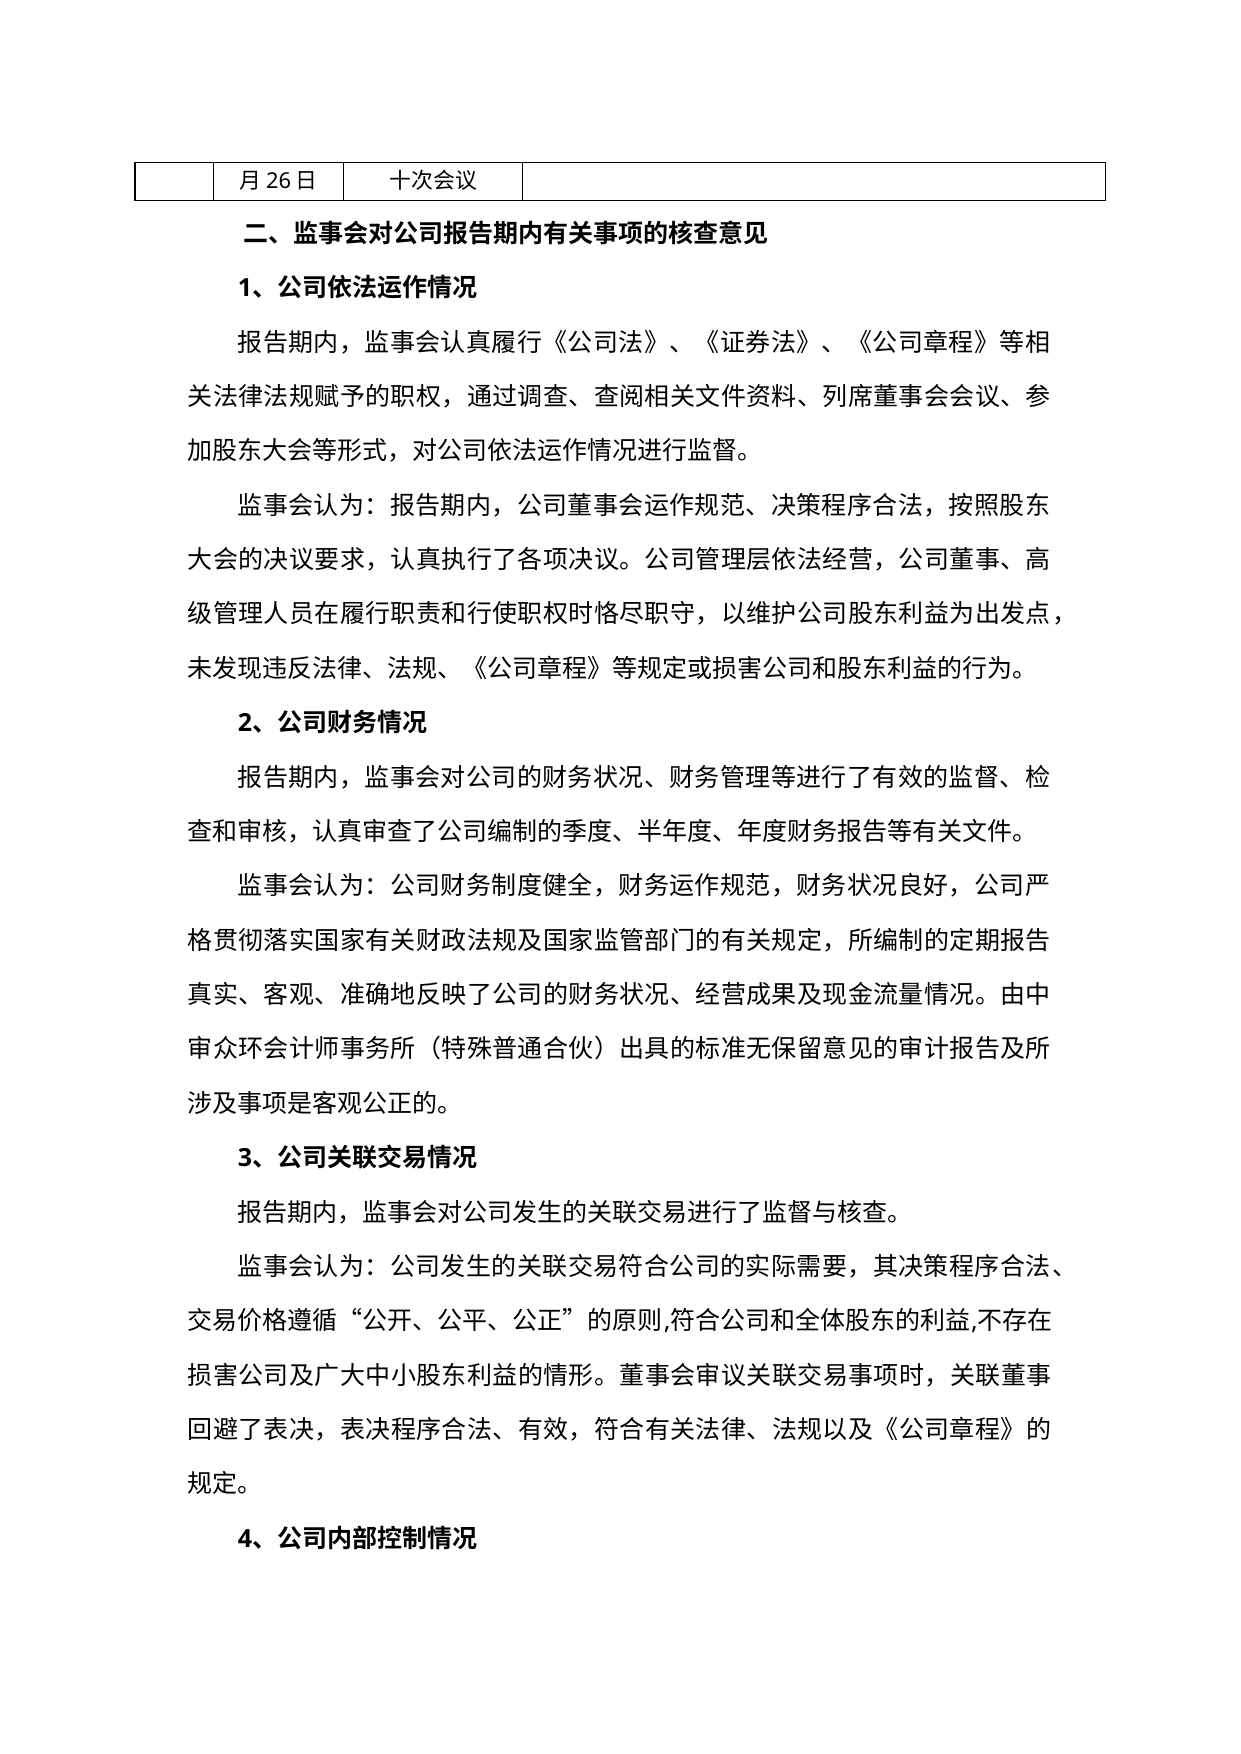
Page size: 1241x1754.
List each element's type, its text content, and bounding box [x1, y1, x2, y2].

text 1、公司依法运作情况 [187, 268, 1053, 304]
table_cell 六届监事会第二十次会议 [344, 163, 522, 200]
table_cell 2021年10月26日 [214, 163, 343, 200]
text 报告期内，监事会对公司发生的关联交易进行了监督与核查。 [187, 1192, 1053, 1228]
text 报告期内，监事会认真履行《公司法》、《证券法》、《公司章程》等相关法律法规赋予的职权，通过调查、查阅相关文件资料、列席董事会会议、参加股东大会等形式，对公司依法运作情况进行监督。 [187, 322, 1053, 467]
table_cell 4 [136, 163, 213, 200]
text 监事会认为：公司财务制度健全，财务运作规范，财务状况良好，公司严格贯彻落实国家有关财政法规及国家监管部门的有关规定，所编制的定期报告真实、客观、准确地反映了公司的财务状况、经营成果及现金流量情况。由中审众环会计师事务所（特殊普通合伙）出具的标准无保留意见的审计报告及所涉及事项是客观公正的。 [187, 866, 1053, 1119]
text 监事会认为：公司发生的关联交易符合公司的实际需要，其决策程序合法、交易价格遵循“公开、公平、公正”的原则,符合公司和全体股东的利益,不存在损害公司及广大中小股东利益的情形。董事会审议关联交易事项时，关联董事回避了表决，表决程序合法、有效，符合有关法律、法规以及《公司章程》的规定。 [187, 1246, 1053, 1500]
text 二、监事会对公司报告期内有关事项的核查意见 [187, 213, 1053, 249]
text 3、公司关联交易情况 [187, 1138, 1053, 1174]
text 4、公司内部控制情况 [187, 1518, 1053, 1554]
text 报告期内，监事会对公司的财务状况、财务管理等进行了有效的监督、检查和审核，认真审查了公司编制的季度、半年度、年度财务报告等有关文件。 [187, 757, 1053, 848]
text 2、公司财务情况 [187, 703, 1053, 739]
text 监事会认为：报告期内，公司董事会运作规范、决策程序合法，按照股东大会的决议要求，认真执行了各项决议。公司管理层依法经营，公司董事、高级管理人员在履行职责和行使职权时恪尽职守，以维护公司股东利益为出发点，未发现违反法律、法规、《公司章程》等规定或损害公司和股东利益的行为。 [187, 485, 1053, 684]
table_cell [523, 163, 1105, 200]
